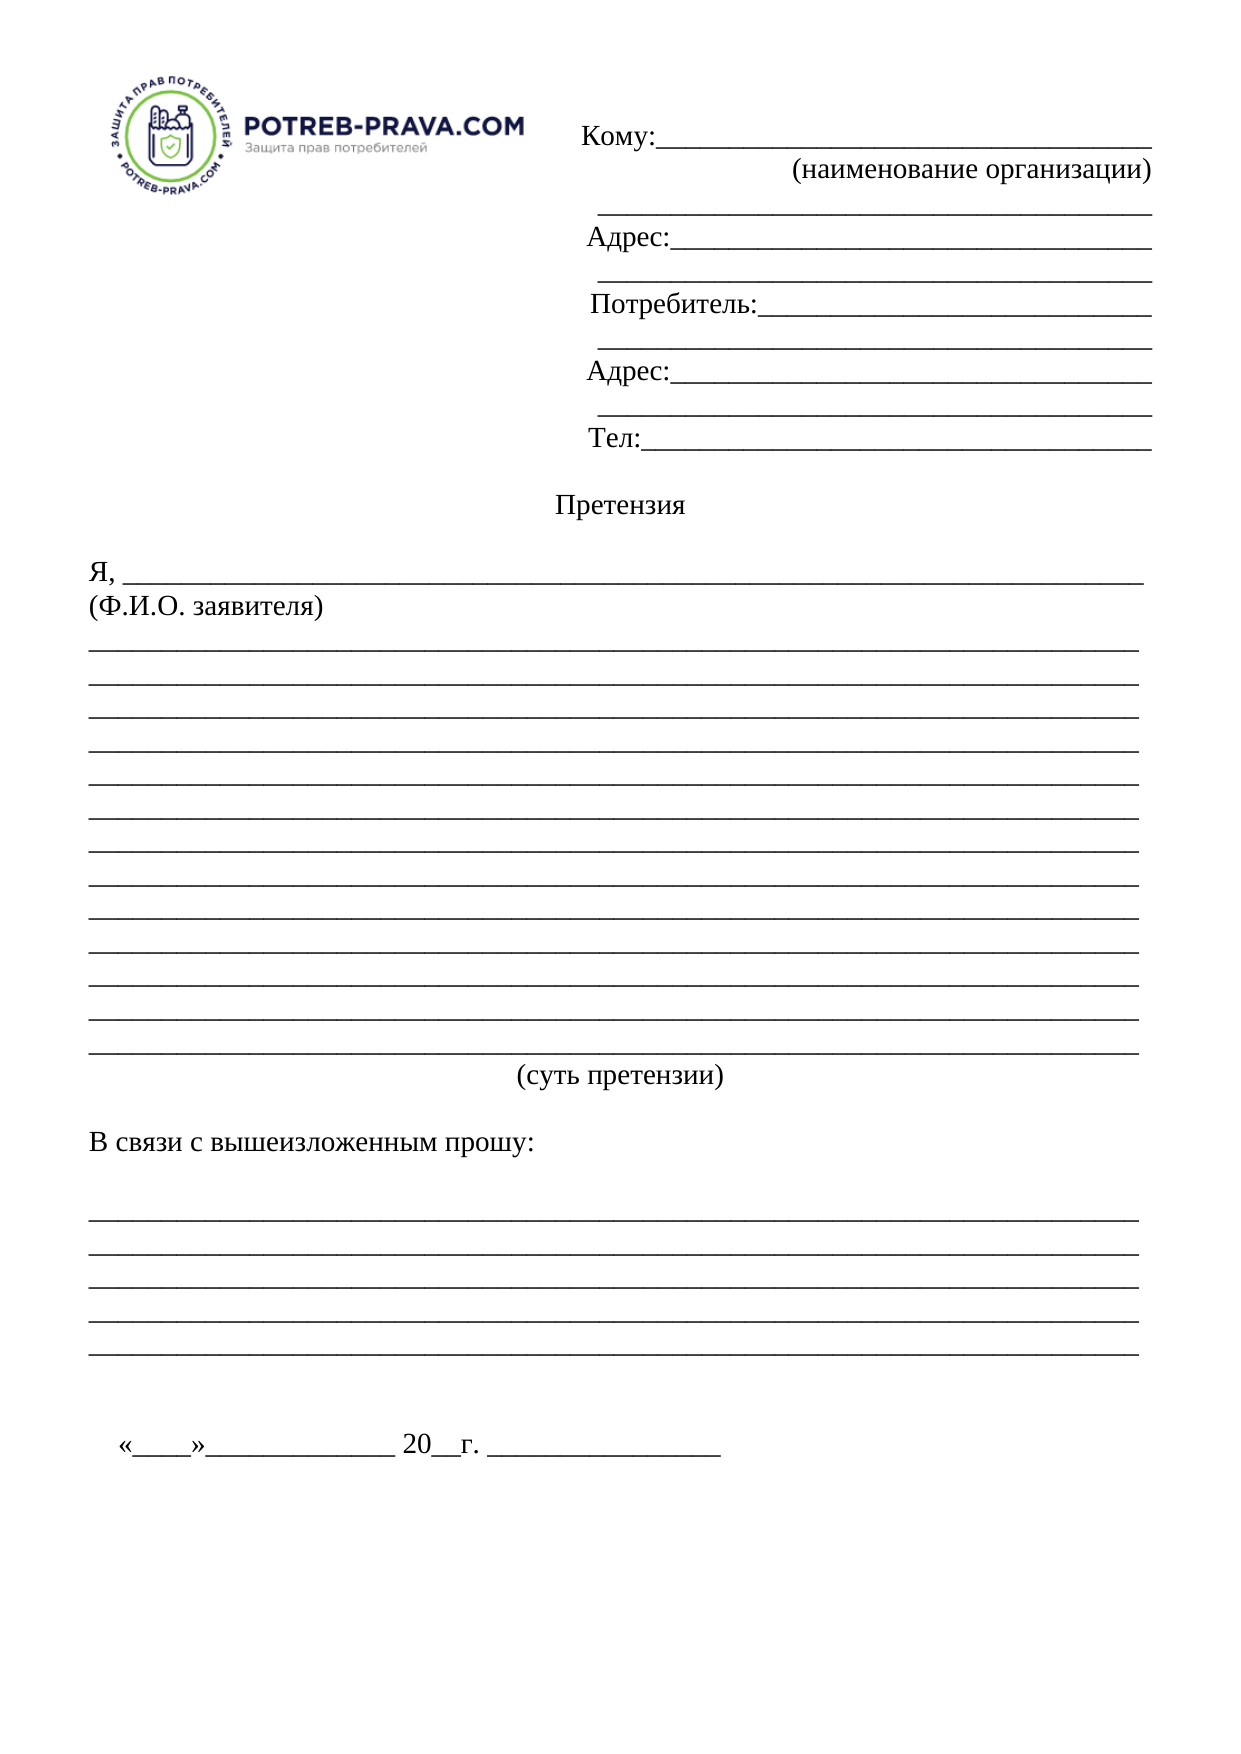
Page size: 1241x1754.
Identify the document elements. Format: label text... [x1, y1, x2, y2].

text ________________________________________________________________________ [89, 655, 1152, 688]
text «____»_____________ 20__г. ________________ [89, 1426, 1152, 1460]
text (суть претензии) [89, 1057, 1152, 1091]
text Я, ______________________________________________________________________ [89, 554, 1152, 588]
text Кому:__________________________________ (наименование организации) ______________________________________ Адрес:_________________________________ ______________________________________ Потребитель:___________________________ ______________________________________ Адрес:_________________________________ ______________________________________ Тел:___________________________________ [89, 118, 1152, 453]
text ________________________________________________________________________________________________________________________________________________________________________________________________________________________________________________________________________________________________________________________________________________________________________ [89, 688, 1152, 856]
text В связи с вышеизложенным прошу: [89, 1124, 1152, 1158]
text (Ф.И.О. заявителя) ________________________________________________________________________ [89, 588, 1152, 655]
text ________________________________________________________________________________________________________________________________________________________________________________________________________________________________________________________________________________________________________________________________________________________________________ [89, 1191, 1152, 1359]
picture [92, 73, 536, 118]
text Претензия [89, 487, 1152, 554]
text ________________________________________________________________________________________________________________________________________________________________________________________________________________________________________________________________________________________________________________________________________________________________________________________________________________________________________________ [89, 856, 1152, 1057]
